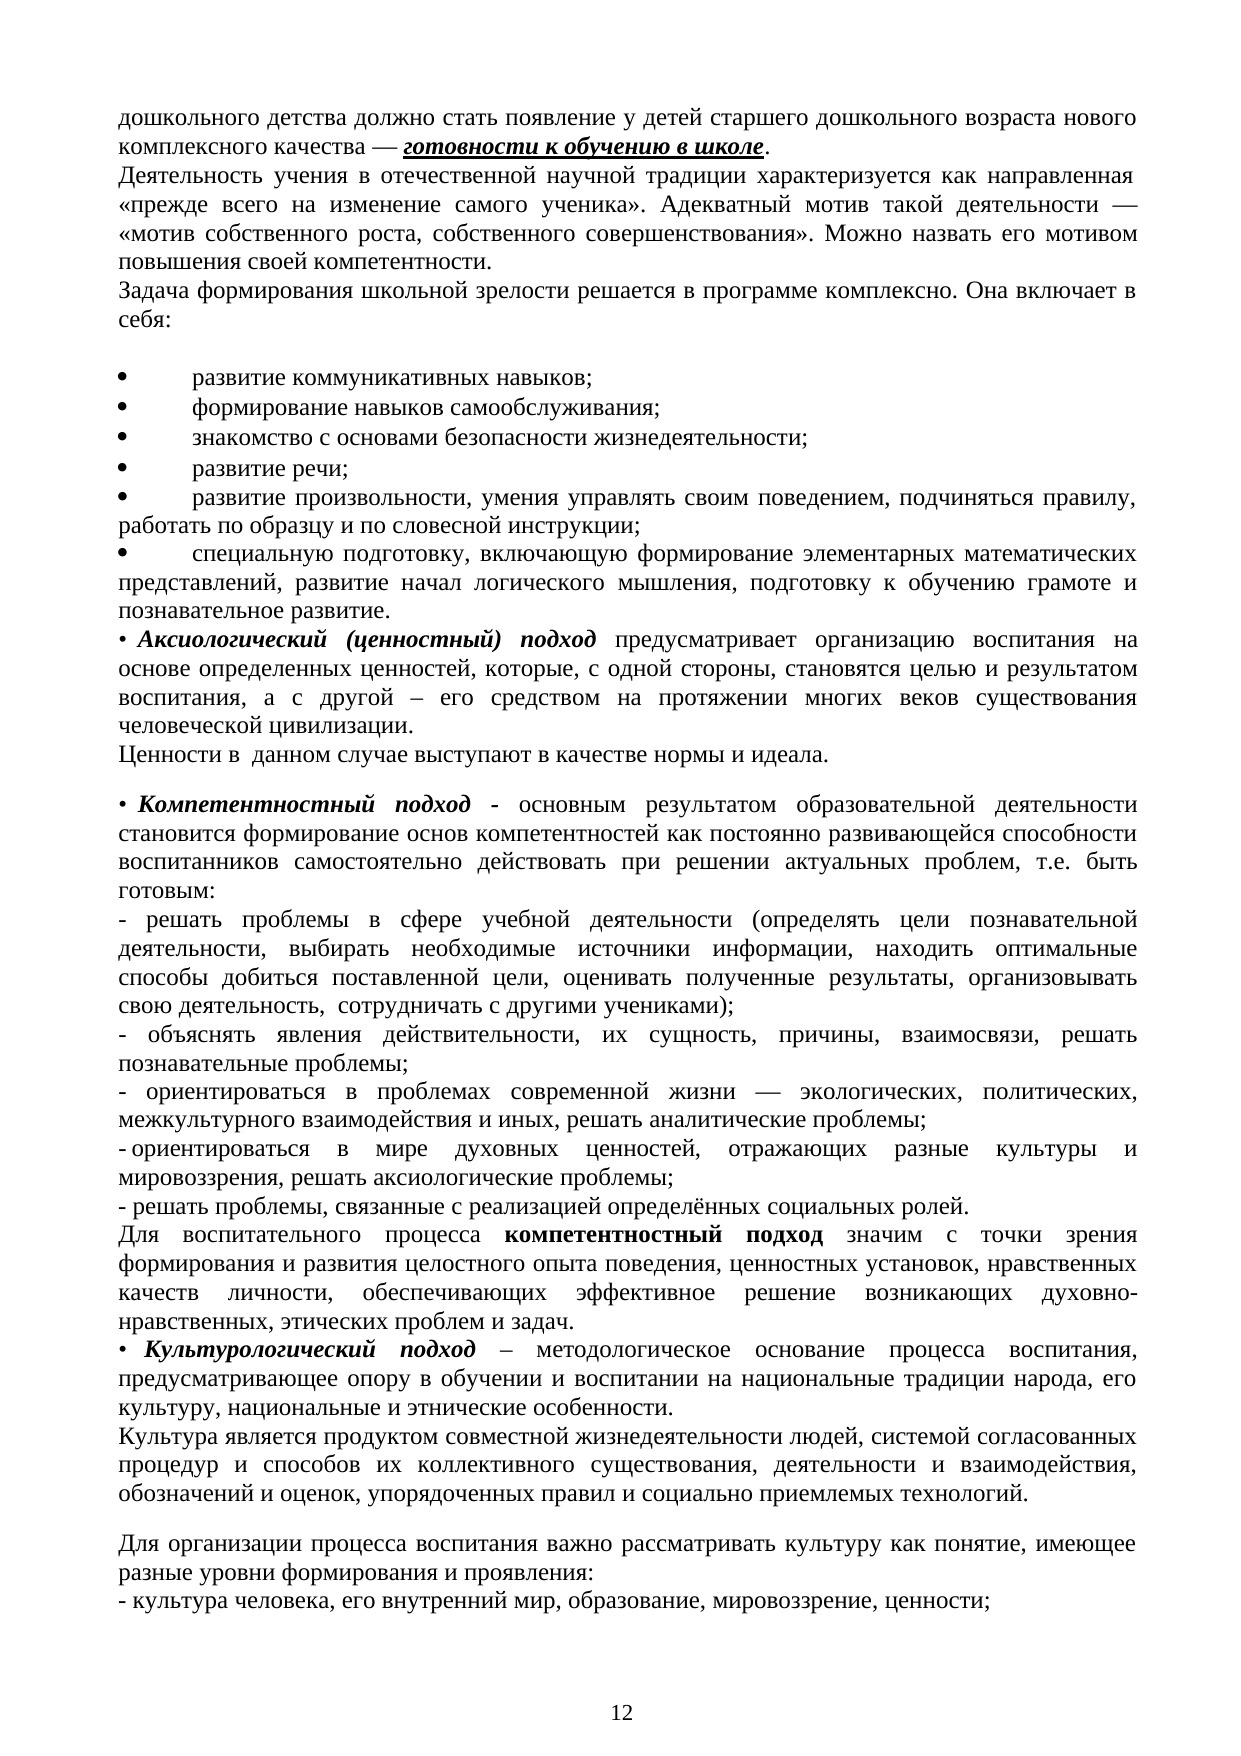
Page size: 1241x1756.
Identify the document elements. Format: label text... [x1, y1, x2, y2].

text Культура является продуктом совместной жизнедеятельности людей, системой согласованных процедур и способов их коллективного существования, деятельности и взаимодействия, обозначений и оценок, упорядоченных правил и социально приемлемых технологий. [118, 1421, 1137, 1507]
list развитие речи; [118, 452, 1207, 482]
list развитие коммуникативных навыков; [118, 362, 1207, 391]
list ориентироваться в проблемах современной жизни — экологических, политических, межкультурного взаимодействия и иных, решать аналитические проблемы; [118, 1077, 1138, 1133]
list развитие произвольности, умения управлять своим поведением, подчиняться правилу, работать по образцу и по словесной инструкции; [118, 482, 1137, 539]
text Для организации процесса воспитания важно рассматривать культуру как понятие, имеющее разные уровни формирования и проявления: [118, 1528, 1137, 1586]
text дошкольного детства должно стать появление у детей старшего дошкольного возраста нового комплексного качества — готовности к обучению в школе. [118, 102, 1138, 160]
list решать проблемы в сфере учебной деятельности (определять цели познавательной деятельности, выбирать необходимые источники информации, находить оптимальные способы добиться поставленной цели, оценивать полученные результаты, организовывать свою деятельность, сотрудничать с другими учениками); [118, 904, 1138, 1019]
text Задача формирования школьной зрелости решается в программе комплексно. Она включает в себя: [118, 275, 1137, 333]
list знакомство с основами безопасности жизнедеятельности; [118, 421, 1207, 452]
list специальную подготовку, включающую формирование элементарных математических представлений, развитие начал логического мышления, подготовку к обучению грамоте и познавательное развитие. [118, 539, 1138, 624]
list объяснять явления действительности, их сущность, причины, взаимосвязи, решать познавательные проблемы; [118, 1019, 1137, 1077]
list ориентироваться в мире духовных ценностей, отражающих разные культуры и мировоззрения, решать аксиологические проблемы; [118, 1133, 1137, 1191]
text «прежде всего на изменение самого ученика». Адекватный мотив такой деятельности — «мотив собственного роста, собственного совершенствования». Можно назвать его мотивом повышения своей компетентности. [118, 189, 1138, 275]
list Аксиологический (ценностный) подход предусматривает организацию воспитания на основе определенных ценностей, которые, с одной стороны, становятся целью и результатом воспитания, а с другой – его средством на протяжении многих веков существования человеческой цивилизации. [118, 624, 1138, 739]
list Культурологический подход – методологическое основание процесса воспитания, предусматривающее опору в обучении и воспитании на национальные традиции народа, его культуру, национальные и этнические особенности. [118, 1334, 1138, 1421]
text Ценности в данном случае выступают в качестве нормы и идеала. [118, 739, 1207, 768]
list культура человека, его внутренний мир, образование, мировоззрение, ценности; [118, 1586, 1207, 1614]
text Деятельность учения в отечественной научной традиции характеризуется как направленная [118, 160, 1207, 189]
list формирование навыков самообслуживания; [118, 391, 1207, 421]
list Компетентностный подход - основным результатом образовательной деятельности становится формирование основ компетентностей как постоянно развивающейся способности воспитанников самостоятельно действовать при решении актуальных проблем, т.е. быть готовым: [118, 789, 1138, 904]
text Для воспитательного процесса компетентностный подход значим с точки зрения формирования и развития целостного опыта поведения, ценностных установок, нравственных качеств личности, обеспечивающих эффективное решение возникающих духовно- нравственных, этических проблем и задач. [118, 1219, 1138, 1334]
list решать проблемы, связанные с реализацией определённых социальных ролей. [118, 1191, 1207, 1219]
